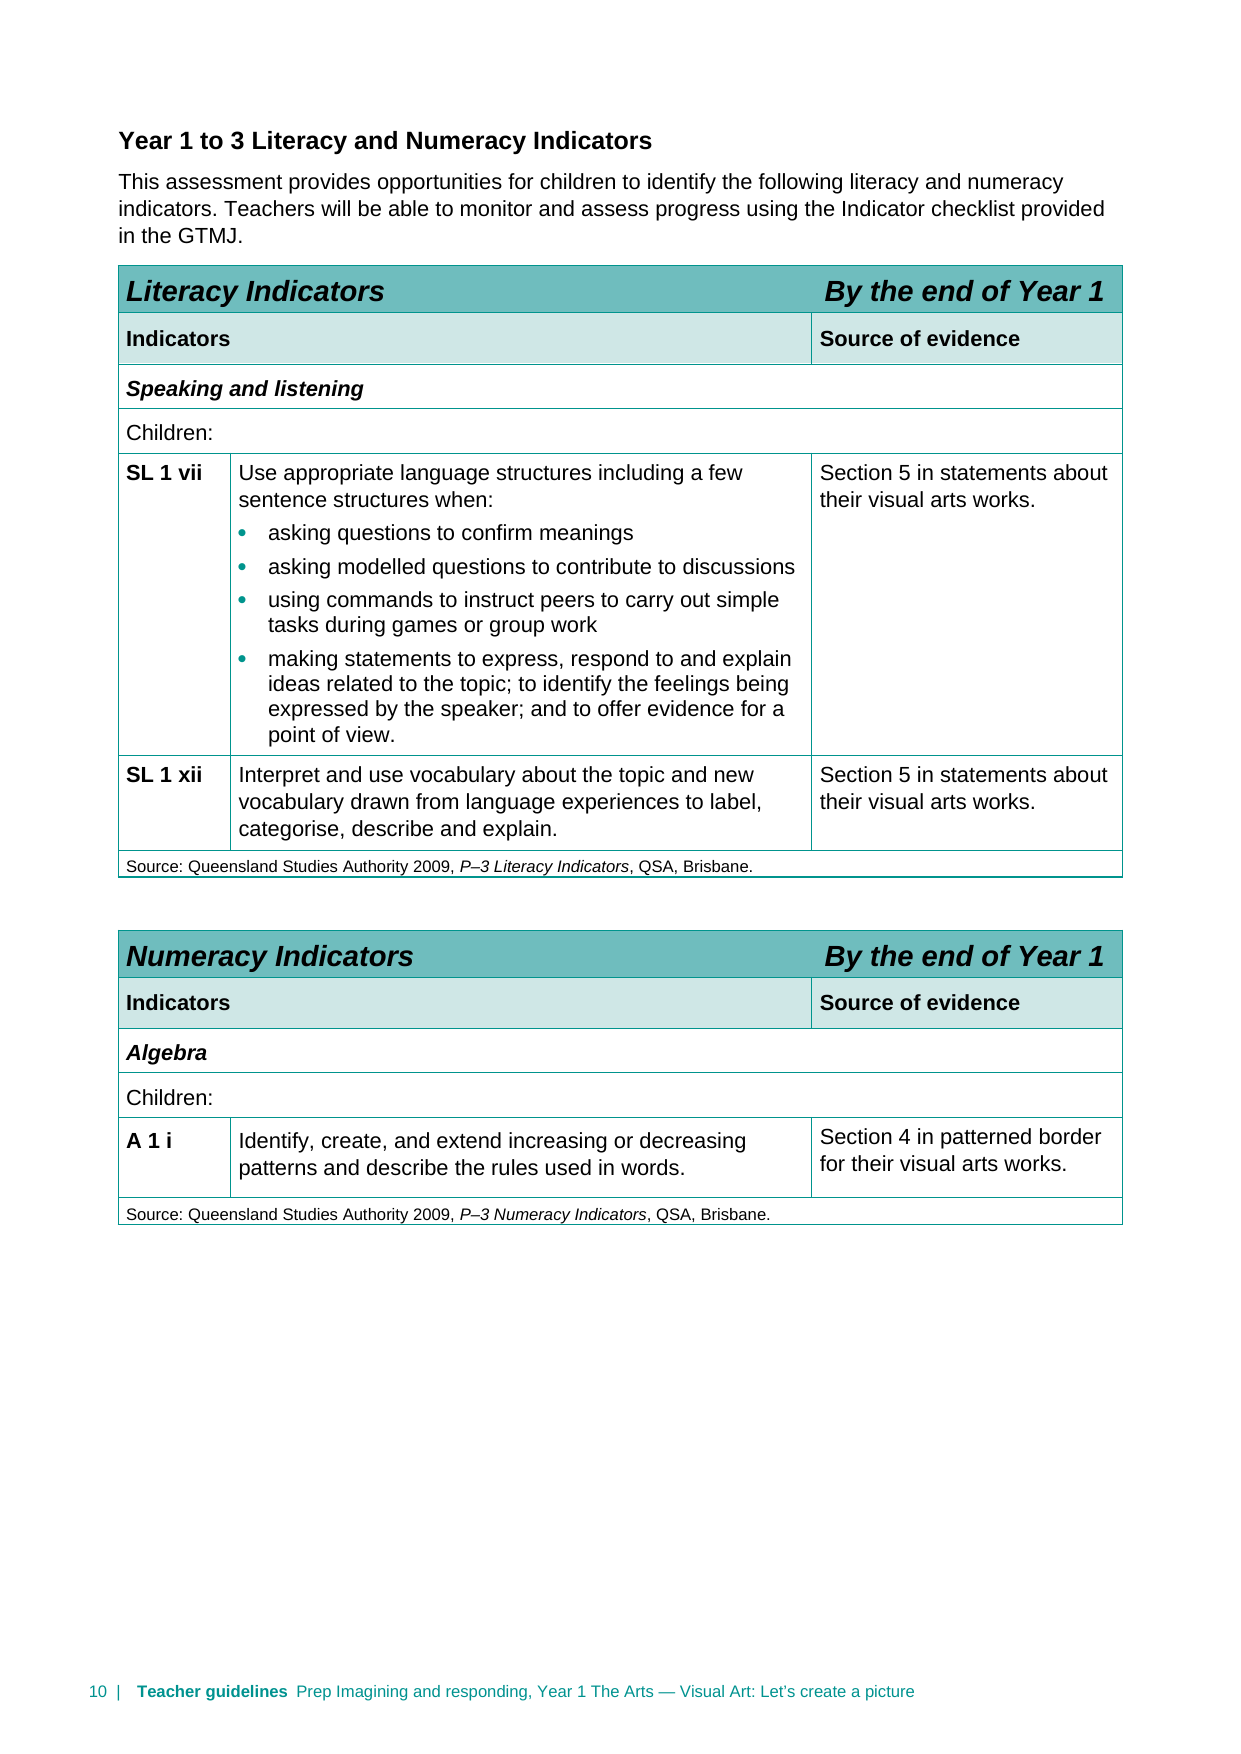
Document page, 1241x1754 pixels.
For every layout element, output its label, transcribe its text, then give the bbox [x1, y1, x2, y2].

table_cell SL 1 vii [119, 454, 230, 755]
table_cell Source of evidence [812, 978, 1122, 1028]
table_cell Use appropriate language structures including a few sentence structures when: asking questions to confirm meanings asking modelled questions to contribute to discussions using commands to instruct peers to carry out simple tasks during games or group work making statements to express, respond to and explain ideas related to the topic; to identify the feelings being expressed by the speaker; and to offer evidence for a point of view. [231, 454, 811, 755]
table_cell Algebra [119, 1029, 1122, 1072]
table_header Numeracy Indicators By the end of Year 1 [119, 931, 1122, 977]
table_cell Source: Studies Authority 2009, P–3 Literacy Indicators, QSA, Brisbane. [119, 851, 1122, 876]
table_cell Section 4 in patterned border for their visual arts works. [812, 1118, 1122, 1197]
table_cell SL 1 xii [119, 756, 230, 850]
table_cell Identify, create, and extend increasing or decreasing patterns and describe the rules used in words. [231, 1118, 811, 1197]
table_cell Children: [119, 409, 1122, 452]
table_cell Children: [119, 1073, 1122, 1117]
table_cell Indicators [119, 978, 811, 1028]
table_cell Section 5 in statements about their visual arts works. [812, 454, 1122, 755]
table_header Literacy Indicators By the end of Year 1 [119, 266, 1122, 312]
table_cell Source: Studies Authority 2009, P–3 Numeracy Indicators, QSA, Brisbane. [119, 1198, 1122, 1223]
text This assessment provides opportunities for children to identify the following literacy and numeracy indicators. Teachers will be able to monitor and assess progress using the Indicator checklist provided in the GTMJ. [118, 167, 1122, 248]
table_cell A 1 i [119, 1118, 230, 1197]
table_cell Section 5 in statements about their visual arts works. [812, 756, 1122, 850]
table_cell Indicators [119, 313, 811, 363]
table_cell Source of evidence [812, 313, 1122, 363]
subtitle Year 1 to 3 Literacy and Numeracy Indicators [118, 126, 1122, 155]
table_cell Interpret and use vocabulary about the topic and new vocabulary drawn from language experiences to label, categorise, describe and explain. [231, 756, 811, 850]
table_cell Speaking and listening [119, 365, 1122, 408]
